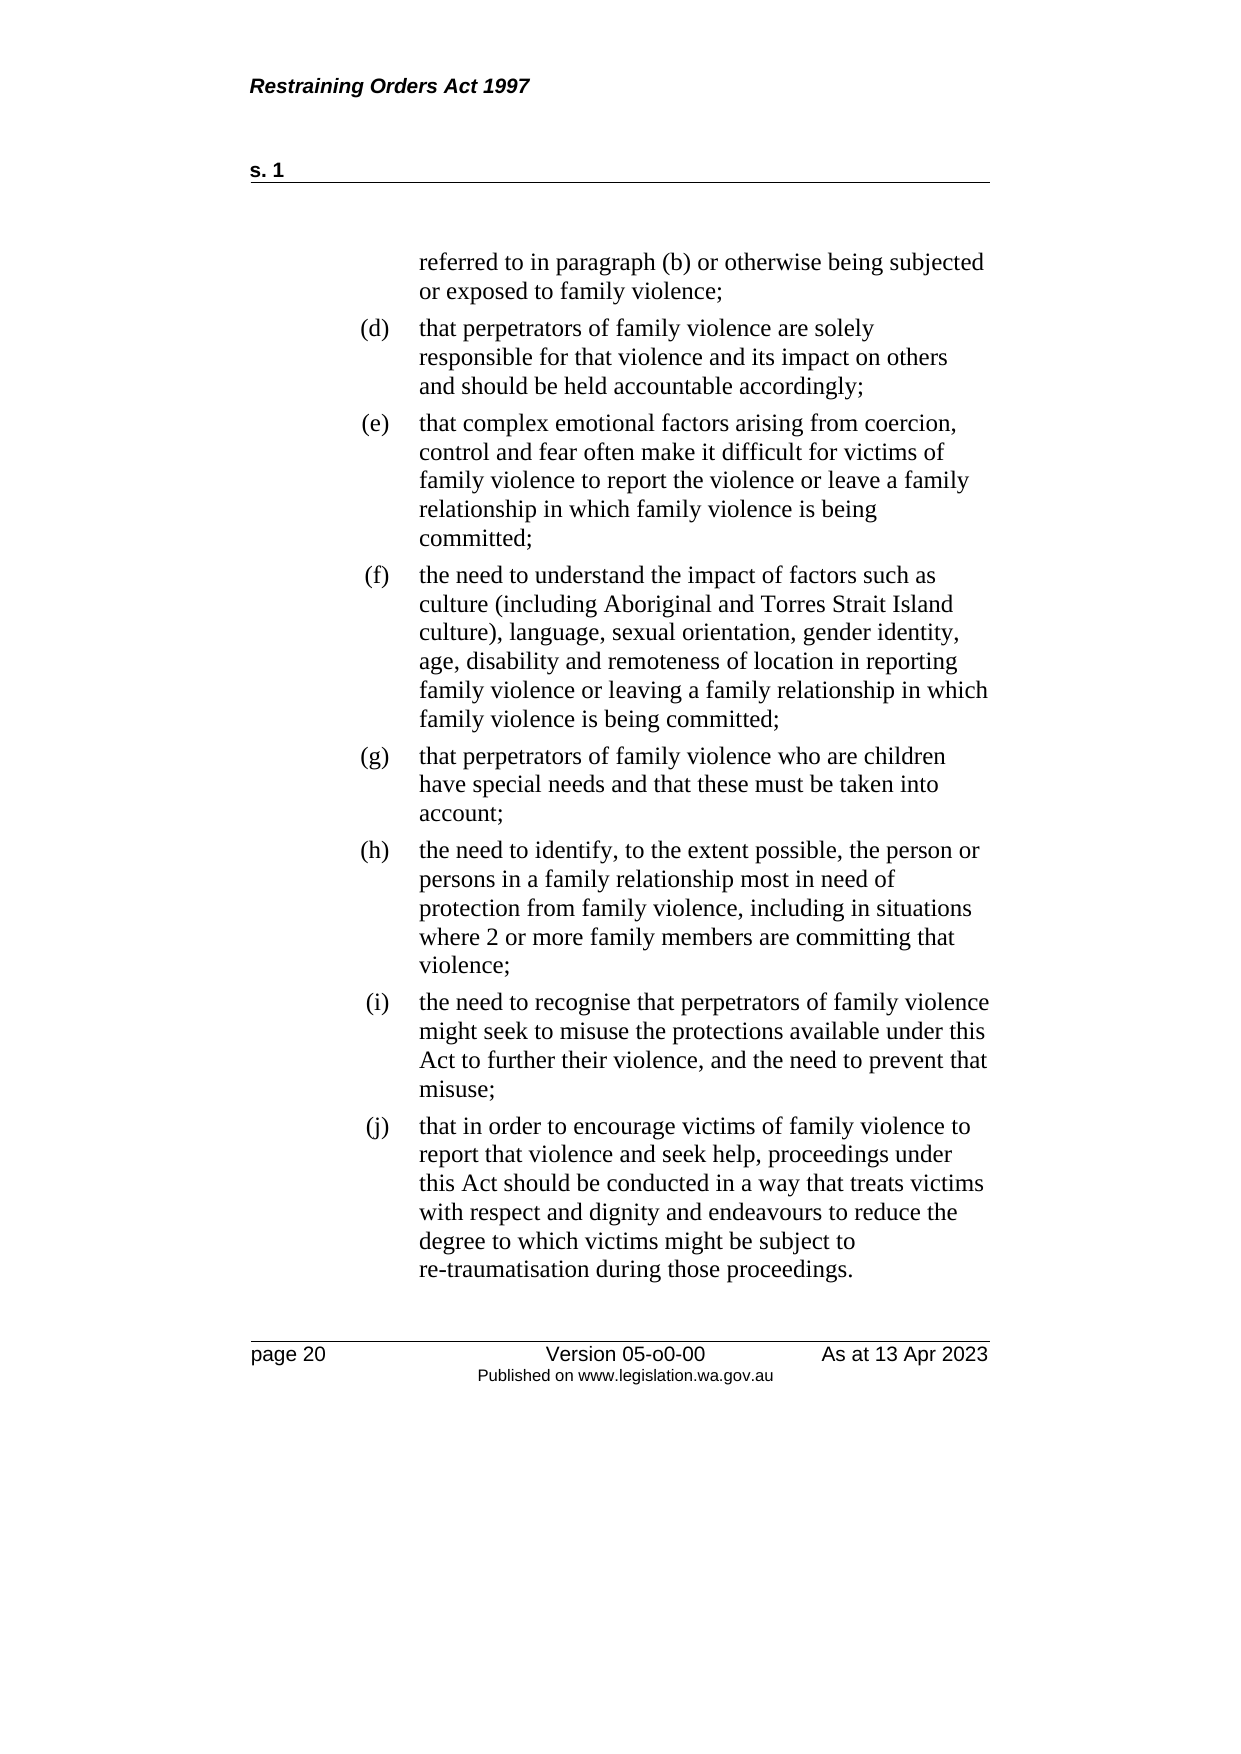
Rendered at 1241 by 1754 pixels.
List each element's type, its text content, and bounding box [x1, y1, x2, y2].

text (e) that complex emotional factors arising from coercion, control and fear often make it difficult for victims of family violence to report the violence or leave a family relationship in which family violence is being committed; [251, 408, 990, 552]
text (i) the need to recognise that perpetrators of family violence might seek to misuse the protections available under this Act to further their violence, and the need to prevent that misuse; [251, 987, 990, 1102]
text (g) that perpetrators of family violence who are children have special needs and that these must be taken into account; [251, 741, 990, 827]
text (f) the need to understand the impact of factors such as culture (including Aboriginal and Torres Strait Island culture), language, sexual orientation, gender identity, age, disability and remoteness of location in reporting family violence or leaving a family relationship in which family violence is being committed; [251, 560, 990, 732]
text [251, 247, 990, 305]
text (d) that perpetrators of family violence are solely responsible for that violence and its impact on others and should be held accountable accordingly; [251, 313, 990, 399]
text (h) the need to identify, to the extent possible, the person or persons in a family relationship most in need of protection from family violence, including in situations where 2 or more family members are committing that violence; [251, 835, 990, 979]
text (j) that in order to encourage victims of family violence to report that violence and seek help, proceedings under this Act should be conducted in a way that treats victims with respect and dignity and endeavours to reduce the degree to which victims might be subject to re-traumatisation during those proceedings. [251, 1111, 990, 1283]
